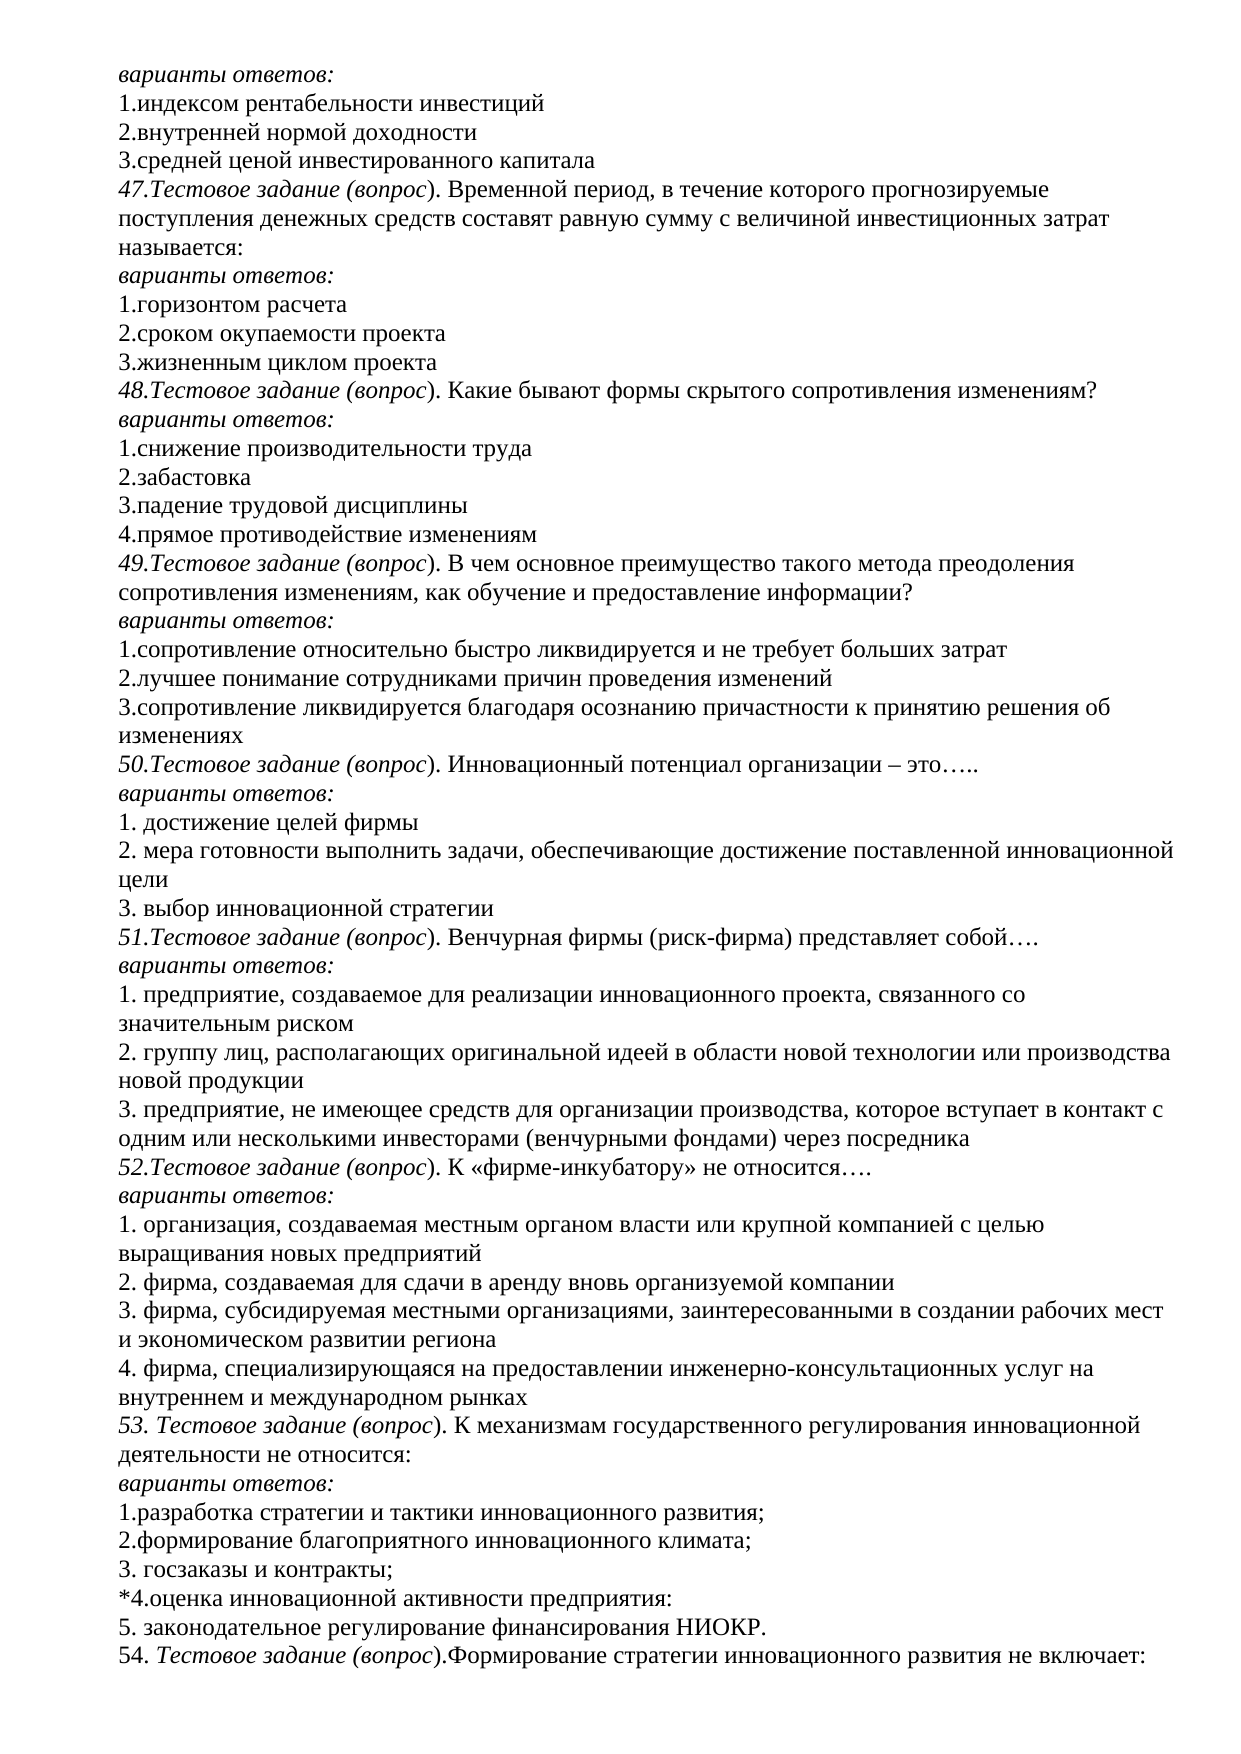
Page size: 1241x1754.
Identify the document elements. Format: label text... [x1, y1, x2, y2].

text 52.Тестовое задание (вопрос). К «фирме-инкубатору» не относится…. [118, 1152, 1181, 1180]
text 2. группу лиц, располагающих оригинальной идеей в области новой технологии или производства новой продукции [118, 1037, 1181, 1094]
text 2.забастовка [118, 462, 1181, 490]
text 1. предприятие, создаваемое для реализации инновационного проекта, связанного со значительным риском [118, 979, 1181, 1037]
text 50.Тестовое задание (вопрос). Инновационный потенциал организации – это….. [118, 749, 1181, 778]
text 2.лучшее понимание сотрудниками причин проведения изменений [118, 663, 1181, 692]
text 1. достижение целей фирмы [118, 807, 1181, 835]
text варианты ответов: [118, 404, 1181, 433]
text варианты ответов: [118, 1468, 1181, 1497]
text 2.внутренней нормой доходности [118, 117, 1181, 145]
text варианты ответов: [118, 260, 1181, 289]
text 3. предприятие, не имеющее средств для организации производства, которое вступает в контакт с одним или несколькими инвесторами (венчурными фондами) через посредника [118, 1094, 1181, 1152]
text 1.разработка стратегии и тактики инновационного развития; [118, 1497, 1181, 1525]
text 3.жизненным циклом проекта [118, 347, 1181, 375]
text 2.сроком окупаемости проекта [118, 318, 1181, 347]
text 53. Тестовое задание (вопрос). К механизмам государственного регулирования инновационной деятельности не относится: [118, 1410, 1181, 1468]
text 3.сопротивление ликвидируется благодаря осознанию причастности к принятию решения об изменениях [118, 692, 1181, 749]
text 2. фирма, создаваемая для сдачи в аренду вновь организуемой компании [118, 1267, 1181, 1295]
text варианты ответов: [118, 1180, 1181, 1209]
text 48.Тестовое задание (вопрос). Какие бывают формы скрытого сопротивления изменениям? [118, 375, 1181, 404]
text 3.средней ценой инвестированного капитала [118, 145, 1181, 174]
text 1.снижение производительности труда [118, 433, 1181, 462]
text 3.падение трудовой дисциплины [118, 490, 1181, 519]
text 54. Тестовое задание (вопрос).Формирование стратегии инновационного развития не включает: [118, 1640, 1181, 1669]
text 2.формирование благоприятного инновационного климата; [118, 1525, 1181, 1554]
text 2. мера готовности выполнить задачи, обеспечивающие достижение поставленной инновационной цели [118, 835, 1181, 893]
text 4.прямое противодействие изменениям [118, 519, 1181, 548]
text 1.сопротивление относительно быстро ликвидируется и не требует больших затрат [118, 634, 1181, 663]
text варианты ответов: [118, 778, 1181, 807]
text 51.Тестовое задание (вопрос). Венчурная фирмы (риск-фирма) представляет собой…. [118, 922, 1181, 950]
text варианты ответов: [118, 950, 1181, 979]
text 3. фирма, субсидируемая местными организациями, заинтересованными в создании рабочих мест и экономическом развитии региона [118, 1295, 1181, 1353]
text 5. законодательное регулирование финансирования НИОКР. [118, 1612, 1181, 1640]
text 1.горизонтом расчета [118, 289, 1181, 318]
text 3. госзаказы и контракты; [118, 1554, 1181, 1583]
text варианты ответов: [118, 59, 1181, 88]
text 4. фирма, специализирующаяся на предоставлении инженерно-консультационных услуг на внутреннем и международном рынках [118, 1353, 1181, 1410]
text 1. организация, создаваемая местным органом власти или крупной компанией с целью выращивания новых предприятий [118, 1209, 1181, 1267]
text *4.оценка инновационной активности предприятия: [118, 1583, 1181, 1612]
text 49.Тестовое задание (вопрос). В чем основное преимущество такого метода преодоления сопротивления изменениям, как обучение и предоставление информации? [118, 548, 1181, 605]
text 47.Тестовое задание (вопрос). Временной период, в течение которого прогнозируемые поступления денежных средств составят равную сумму с величиной инвестиционных затрат называется: [118, 174, 1181, 260]
text 1.индексом рентабельности инвестиций [118, 88, 1181, 117]
text варианты ответов: [118, 605, 1181, 634]
text 3. выбор инновационной стратегии [118, 893, 1181, 922]
